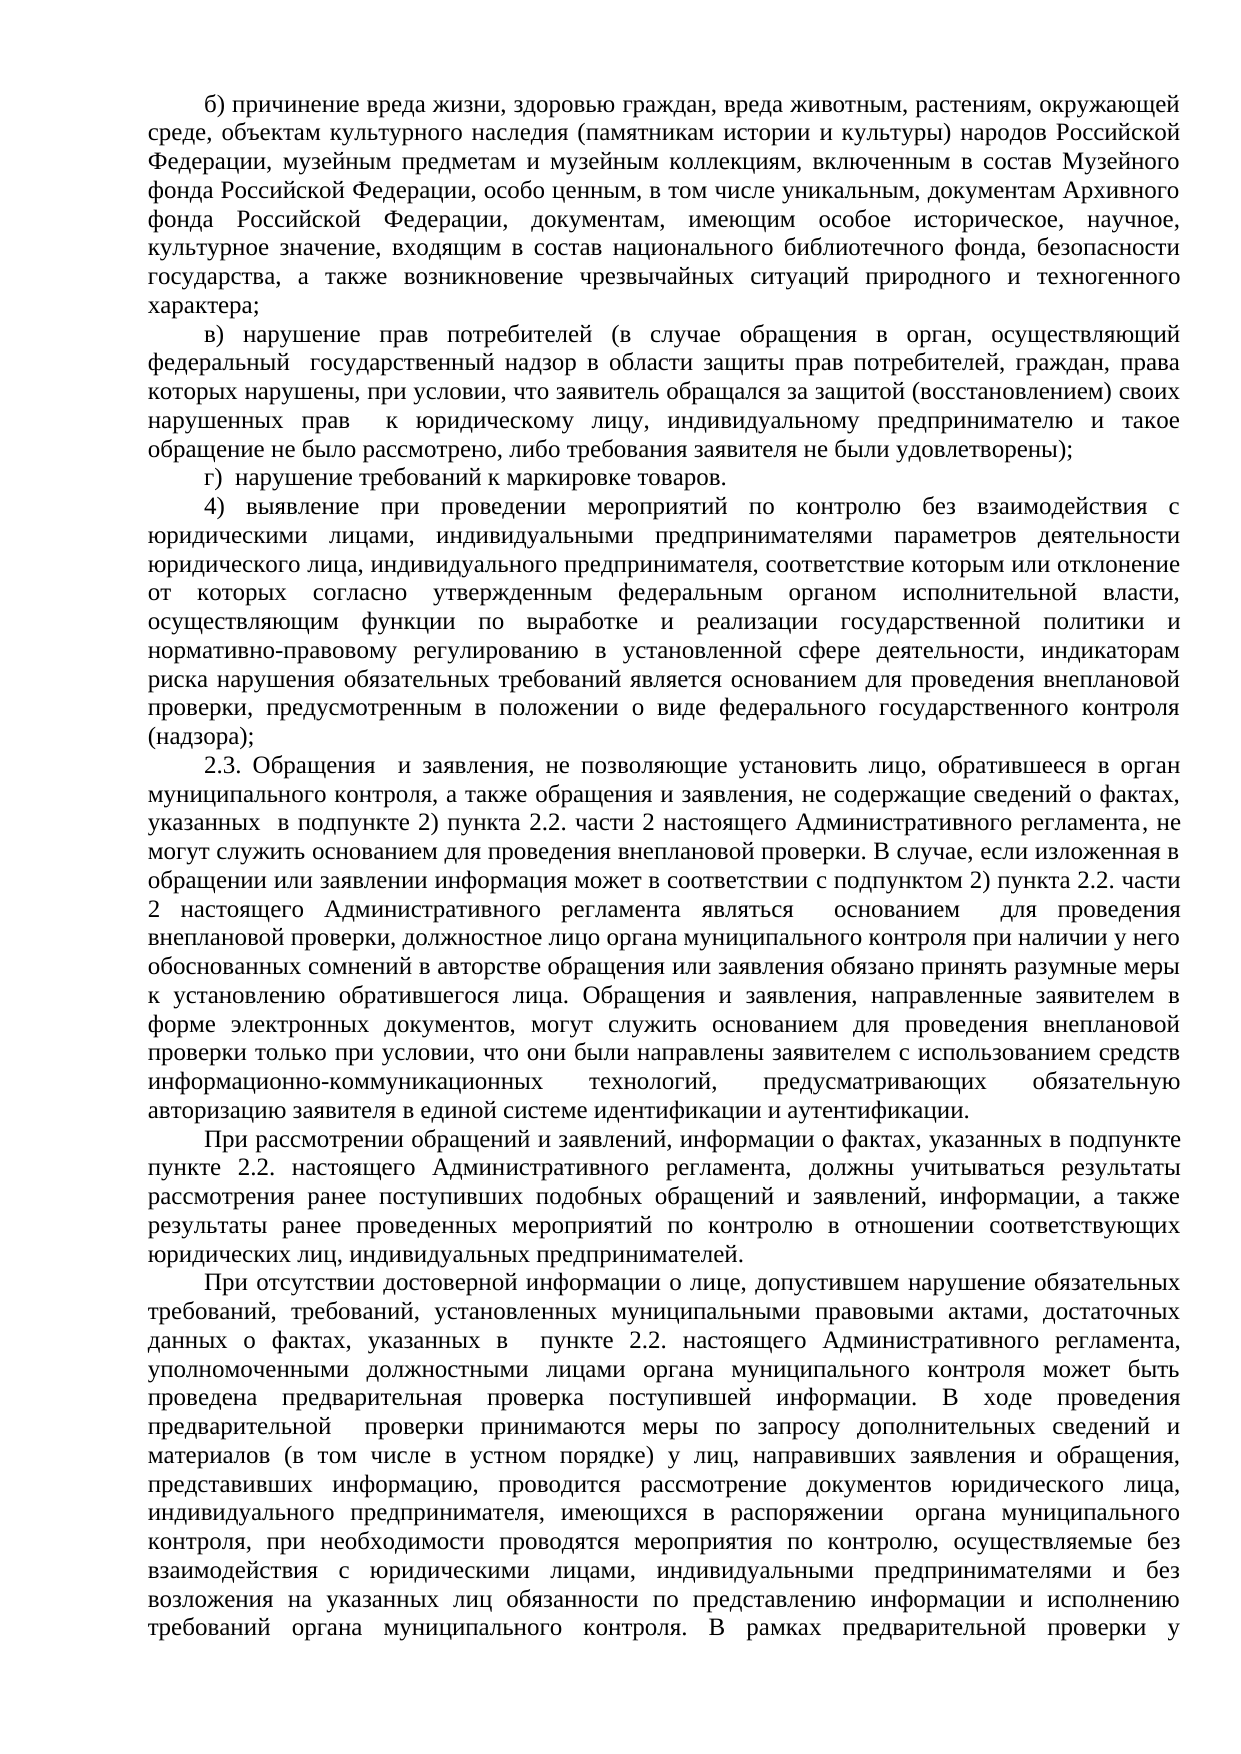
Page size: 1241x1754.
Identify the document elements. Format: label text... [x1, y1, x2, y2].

text в) нарушение прав потребителей (в случае обращения в орган, осуществляющий федеральный государственный надзор в области защиты прав потребителей, граждан, права которых нарушены, при условии, что заявитель обращался за защитой (восстановлением) своих нарушенных прав к юридическому лицу, индивидуальному предпринимателю и такое обращение не было рассмотрено, либо требования заявителя не были удовлетворены); [148, 319, 1181, 462]
text При рассмотрении обращений и заявлений, информации о фактах, указанных в подпункте пункте 2.2. настоящего Административного регламента, должны учитываться результаты рассмотрения ранее поступивших подобных обращений и заявлений, информации, а также результаты ранее проведенных мероприятий по контролю в отношении соответствующих юридических лиц, индивидуальных предпринимателей. [148, 1124, 1181, 1267]
text 2.3. Обращения и заявления, не позволяющие установить лицо, обратившееся в орган муниципального контроля, а также обращения и заявления, не содержащие сведений о фактах, указанных в подпункте 2) пункта 2.2. части 2 настоящего Административного регламента, не могут служить основанием для проведения внеплановой проверки. В случае, если изложенная в обращении или заявлении информация может в соответствии с подпунктом 2) пункта 2.2. части 2 настоящего Административного регламента являться основанием для проведения внеплановой проверки, должностное лицо органа муниципального контроля при наличии у него обоснованных сомнений в авторстве обращения или заявления обязано принять разумные меры к установлению обратившегося лица. Обращения и заявления, направленные заявителем в форме электронных документов, могут служить основанием для проведения внеплановой проверки только при условии, что они были направлены заявителем с использованием средств информационно-коммуникационных технологий, предусматривающих обязательную авторизацию заявителя в единой системе идентификации и аутентификации. [148, 750, 1181, 1124]
text б) причинение вреда жизни, здоровью граждан, вреда животным, растениям, окружающей среде, объектам культурного наследия (памятникам истории и культуры) народов Российской Федерации, музейным предметам и музейным коллекциям, включенным в состав Музейного фонда Российской Федерации, особо ценным, в том числе уникальным, документам Архивного фонда Российской Федерации, документам, имеющим особое историческое, научное, культурное значение, входящим в состав национального библиотечного фонда, безопасности государства, а также возникновение чрезвычайных ситуаций природного и техногенного характера; [148, 89, 1181, 319]
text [148, 1267, 1181, 1641]
text 4) выявление при проведении мероприятий по контролю без взаимодействия с юридическими лицами, индивидуальными предпринимателями параметров деятельности юридического лица, индивидуального предпринимателя, соответствие которым или отклонение от которых согласно утвержденным федеральным органом исполнительной власти, осуществляющим функции по выработке и реализации государственной политики и нормативно-правовому регулированию в установленной сфере деятельности, индикаторам риска нарушения обязательных требований является основанием для проведения внеплановой проверки, предусмотренным в положении о виде федерального государственного контроля (надзора); [148, 491, 1181, 750]
text г) нарушение требований к маркировке товаров. [148, 462, 1181, 491]
